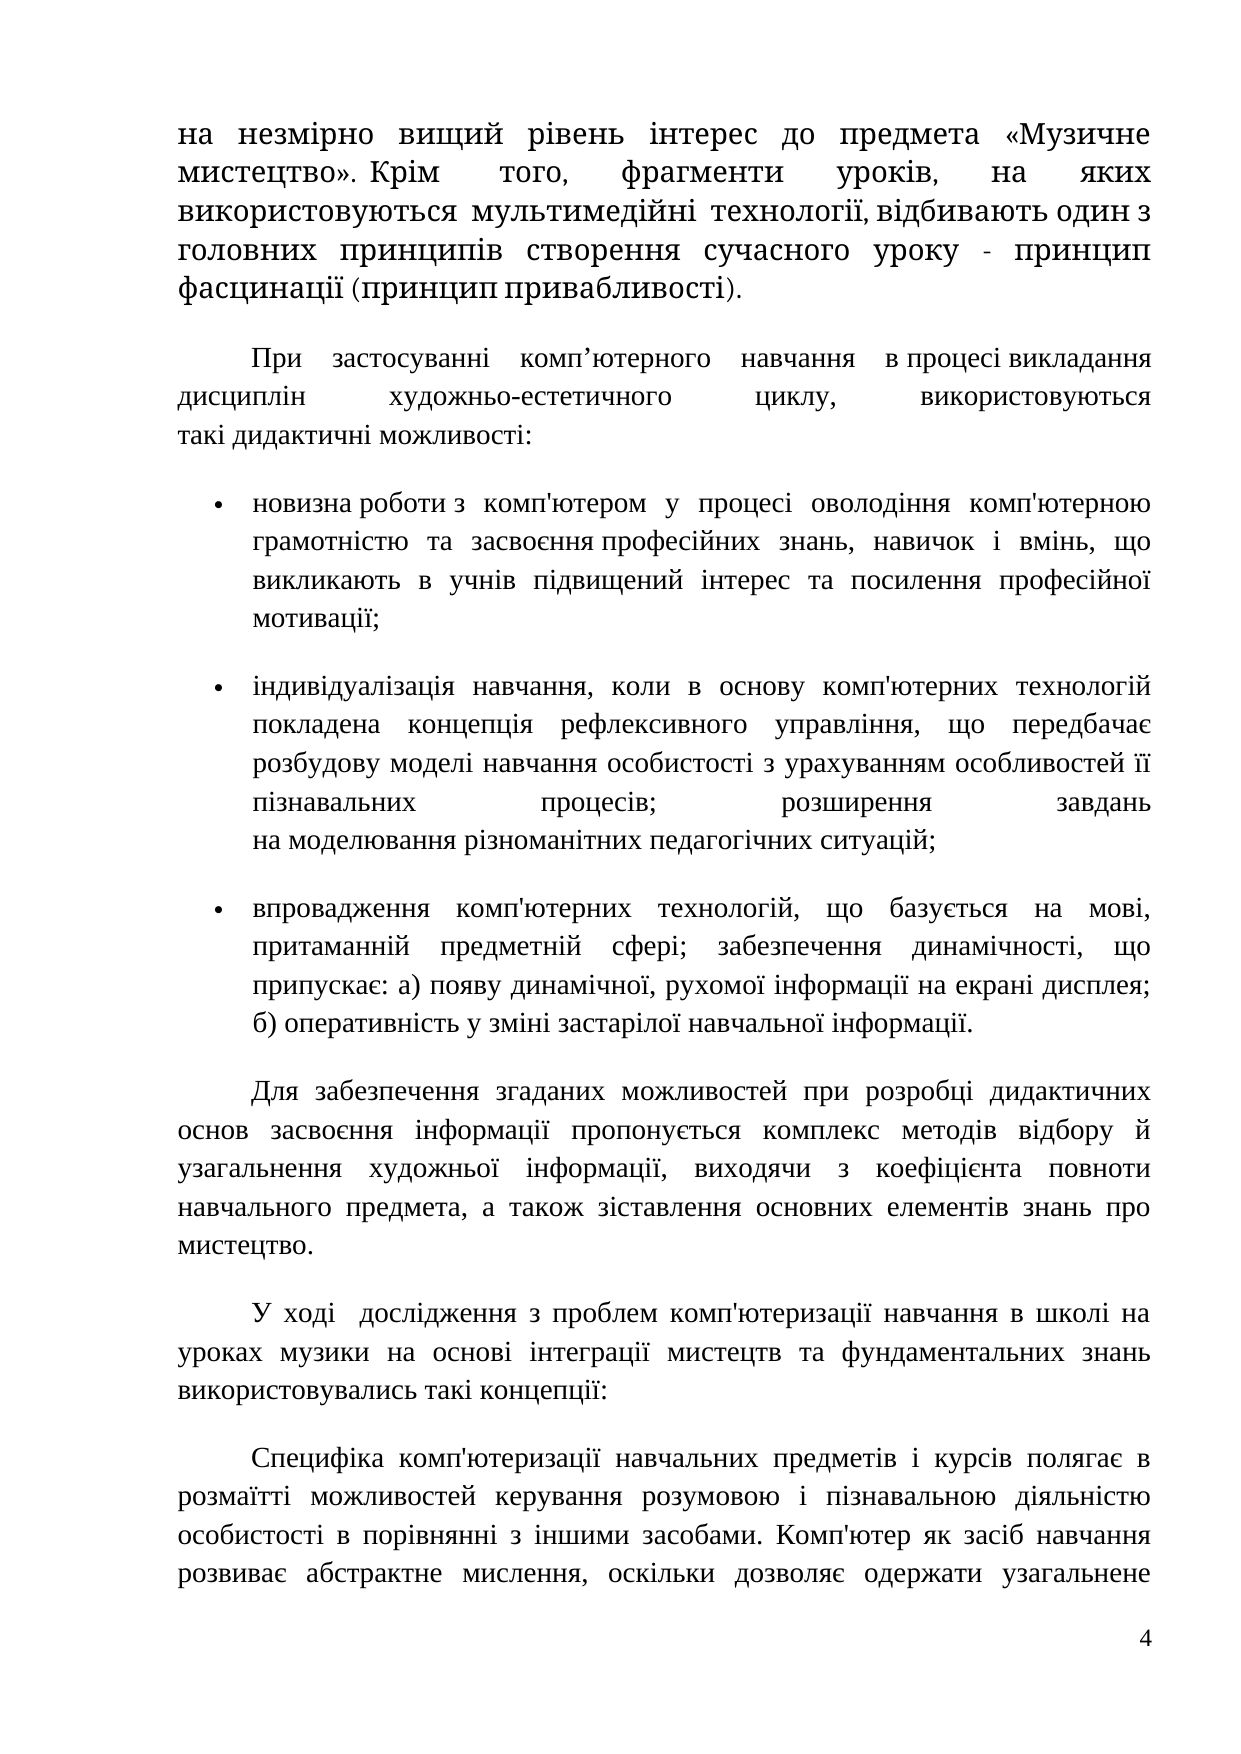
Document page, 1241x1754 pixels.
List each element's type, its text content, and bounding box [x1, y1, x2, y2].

text При застосуванні комп’ютерного навчання в процесі викладання дисциплін художньо-естетичного циклу, використовуються такі дидактичні можливості: [177, 340, 1152, 451]
text Для забезпечення згаданих можливостей при розробці дидактичних основ засвоєння інформації пропонується комплекс методів відбору й узагальнення художньої інформації, виходячи з коефіцієнта повноти навчального предмета, а також зіставлення основних елементів знань про мистецтво. [177, 1073, 1152, 1261]
list впровадження комп'ютерних технологій, що базується на мові, притаманній предметній сфері; забезпечення динамічності, що припускає: а) появу динамічної, рухомої інформації на екрані дисплея; б) оперативність у зміні застарілої навчальної інформації. [215, 890, 1152, 1039]
list новизна роботи з комп'ютером у процесі оволодіння комп'ютерною грамотністю та засвоєння професійних знань, навичок і вмінь, що викликають в учнів підвищений інтерес та посилення професійної мотивації; [215, 485, 1152, 634]
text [177, 118, 1152, 306]
text У ході дослідження з проблем комп'ютеризації навчання в школі на уроках музики на основі інтеграції мистецтв та фундаментальних знань використовувались такі концепції: [177, 1295, 1152, 1406]
list індивідуалізація навчання, коли в основу комп'ютерних технологій покладена концепція рефлексивного управління, що передбачає розбудову моделі навчання особистості з урахуванням особливостей її пізнавальних процесів; розширення завдань на моделювання різноманітних педагогічних ситуацій; [215, 668, 1152, 856]
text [177, 1440, 1152, 1589]
